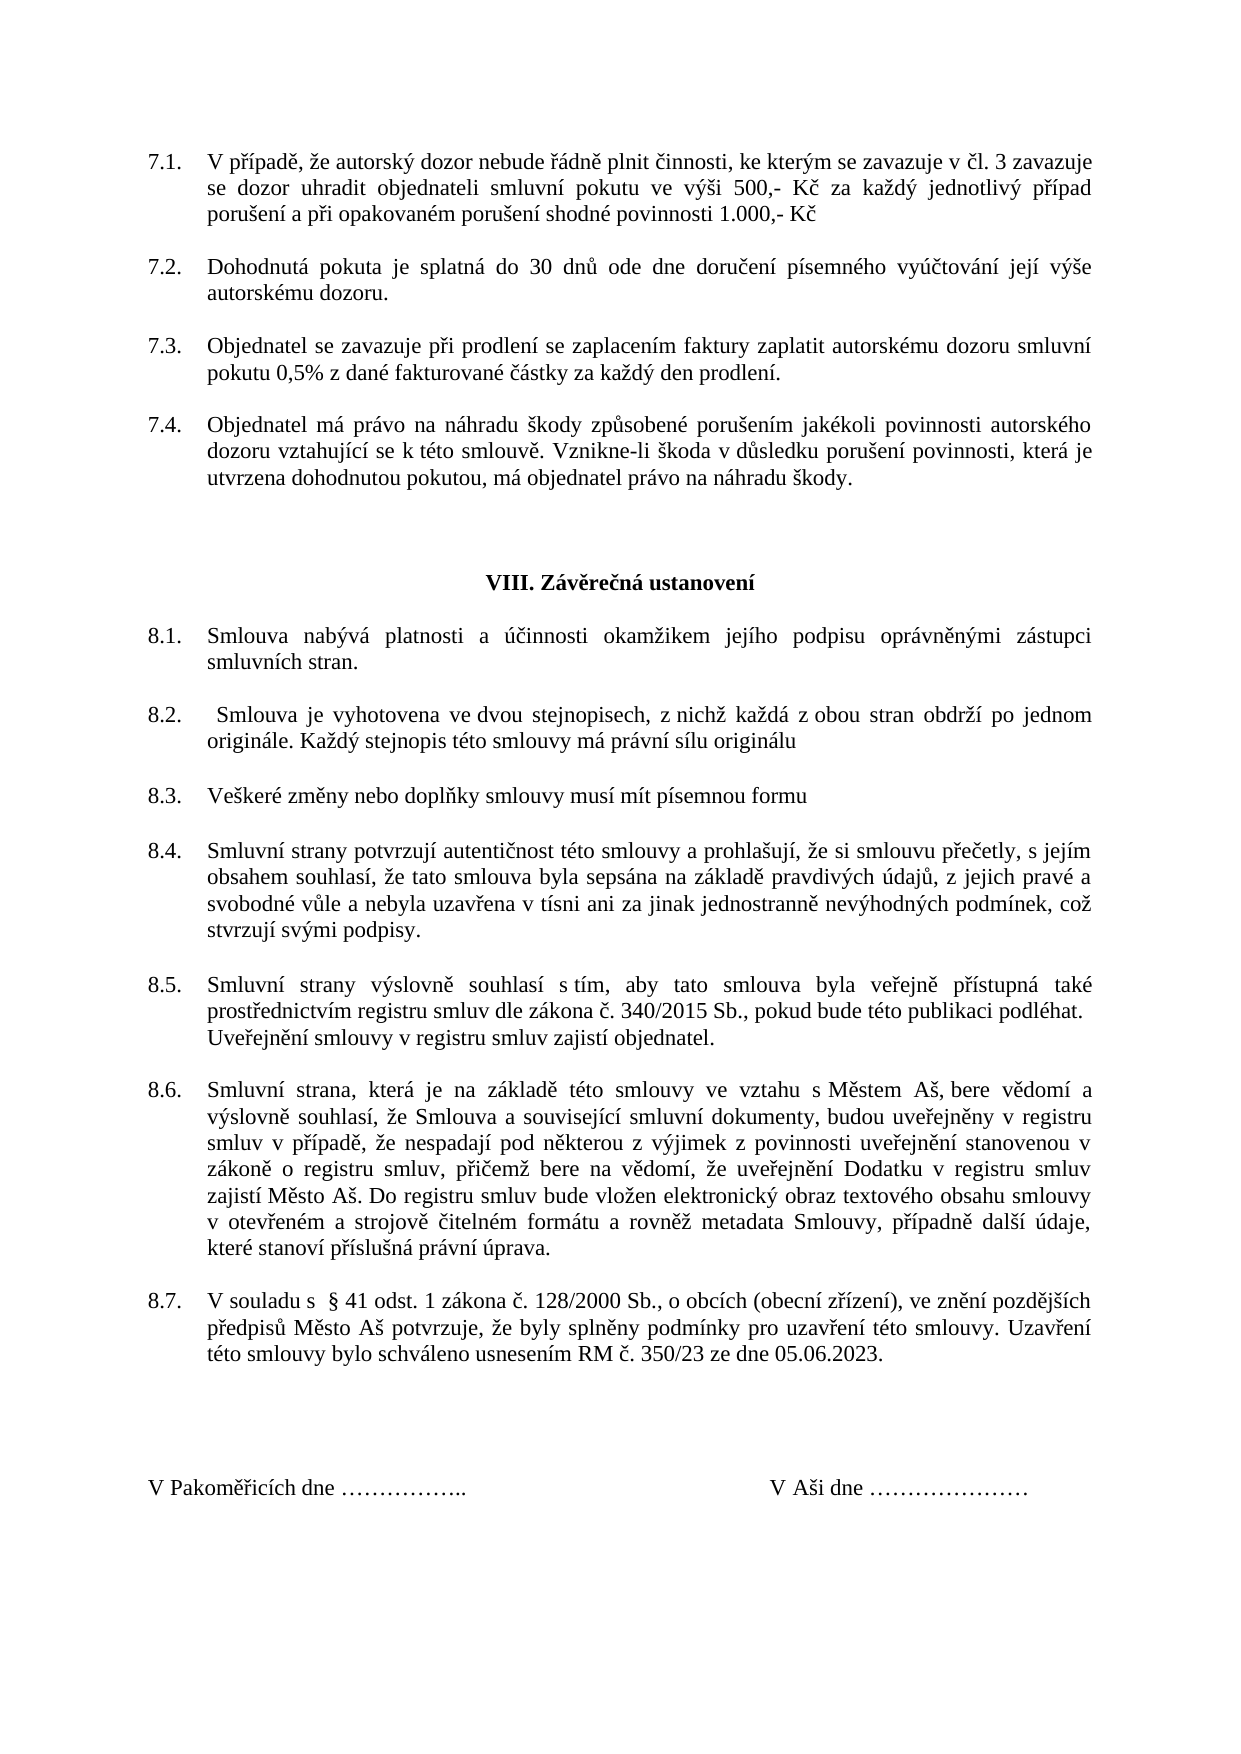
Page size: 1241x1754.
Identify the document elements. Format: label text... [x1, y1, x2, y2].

list Smluvní strany potvrzují autentičnost této smlouvy a prohlašují, že si smlouvu přečetly, s jejím obsahem souhlasí, že tato smlouva byla sepsána na základě pravdivých údajů, z jejich pravé a svobodné vůle a nebyla uzavřena v tísni ani za jinak jednostranně nevýhodných podmínek, což stvrzují svými podpisy. [148, 837, 1092, 942]
list Smlouva je vyhotovena ve dvou stejnopisech, z nichž každá z obou stran obdrží po jednom originále. Každý stejnopis této smlouvy má právní sílu originálu [148, 701, 1092, 754]
text 7.4. Objednatel má právo na náhradu škody způsobené porušením jakékoli povinnosti autorského dozoru vztahující se k této smlouvě. Vznikne-li škoda v důsledku porušení povinnosti, která je utvrzena dohodnutou pokutou, má objednatel právo na náhradu škody. [148, 411, 1092, 490]
list Smlouva nabývá platnosti a účinnosti okamžikem jejího podpisu oprávněnými zástupci smluvních stran. [148, 622, 1092, 675]
text VIII. Závěrečná ustanovení [148, 569, 1092, 596]
list V souladu s § 41 odst. 1 zákona č. 128/2000 Sb., o obcích (obecní zřízení), ve znění pozdějších předpisů Město Aš potvrzuje, že byly splněny podmínky pro uzavření této smlouvy. Uzavření této smlouvy bylo schváleno usnesením RM č. 350/23 ze dne 05.06.2023. [148, 1287, 1092, 1366]
list Uveřejnění smlouvy v registru smluv zajistí objednatel. [207, 1024, 1092, 1050]
list Veškeré změny nebo doplňky smlouvy musí mít písemnou formu [148, 782, 1092, 809]
text 7.1. V případě, že autorský dozor nebude řádně plnit činnosti, ke kterým se zavazuje v čl. 3 zavazuje se dozor uhradit objednateli smluvní pokutu ve výši 500,- Kč za každý jednotlivý případ porušení a při opakovaném porušení shodné povinnosti 1.000,- Kč [148, 148, 1092, 227]
text 7.3. Objednatel se zavazuje při prodlení se zaplacením faktury zaplatit autorskému dozoru smluvní pokutu 0,5% z dané fakturované částky za každý den prodlení. [148, 332, 1092, 385]
text V Pakoměřicích dne …………….. V Aši dne ………………… [148, 1474, 1063, 1500]
list Smluvní strana, která je na základě této smlouvy ve vztahu s Městem Aš, bere vědomí a výslovně souhlasí, že Smlouva a související smluvní dokumenty, budou uveřejněny v registru smluv v případě, že nespadají pod některou z výjimek z povinnosti uveřejnění stanovenou v zákoně o registru smluv, přičemž bere na vědomí, že uveřejnění Dodatku v registru smluv zajistí Město Aš. Do registru smluv bude vložen elektronický obraz textového obsahu smlouvy v otevřeném a strojově čitelném formátu a rovněž metadata Smlouvy, případně další údaje, které stanoví příslušná právní úprava. [148, 1076, 1092, 1261]
text 7.2. Dohodnutá pokuta je splatná do 30 dnů ode dne doručení písemného vyúčtování její výše autorskému dozoru. [148, 253, 1092, 306]
list Smluvní strany výslovně souhlasí s tím, aby tato smlouva byla veřejně přístupná také prostřednictvím registru smluv dle zákona č. 340/2015 Sb., pokud bude této publikaci podléhat. [148, 971, 1092, 1024]
